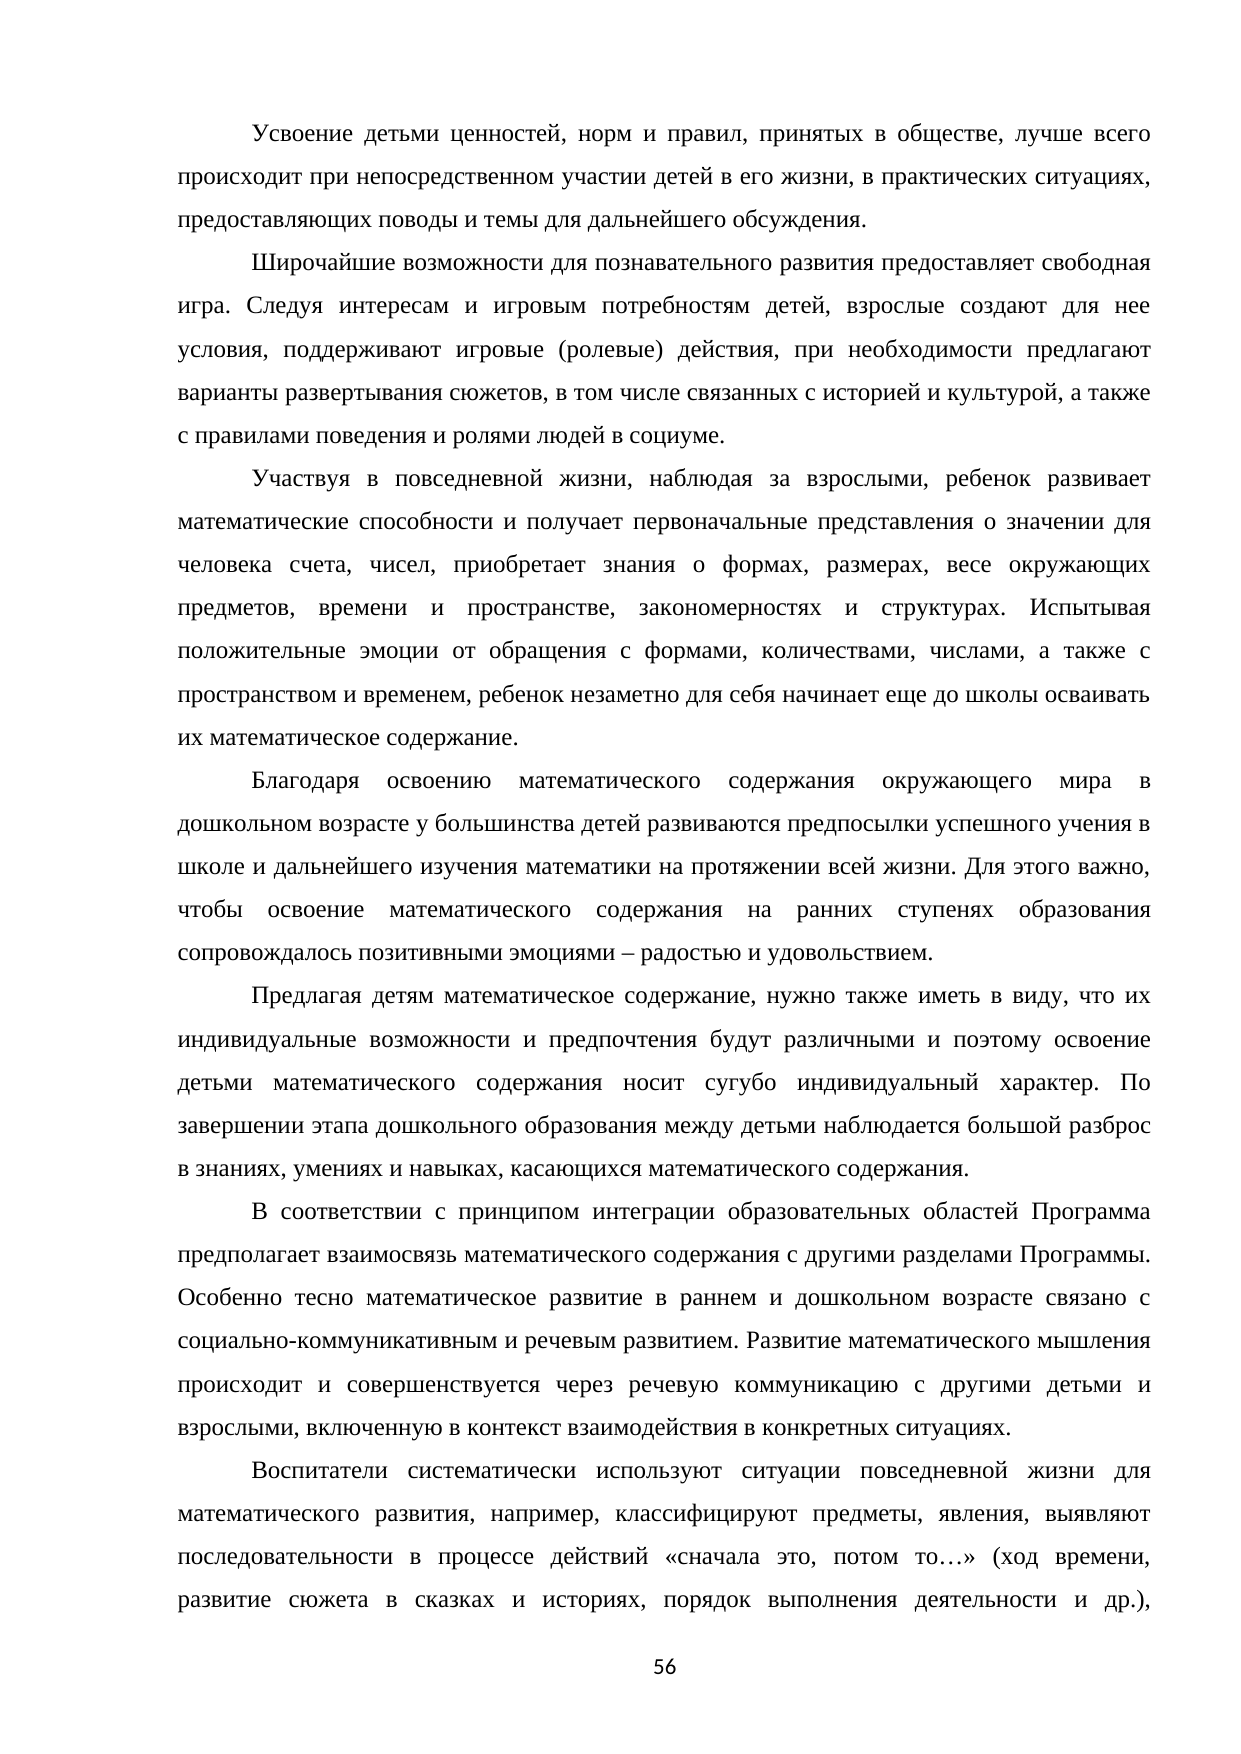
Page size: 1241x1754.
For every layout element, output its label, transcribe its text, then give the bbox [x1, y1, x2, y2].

text Благодаря освоению математического содержания окружающего мира в дошкольном возрасте у большинства детей развиваются предпосылки успешного учения в школе и дальнейшего изучения математики на протяжении всей жизни. Для этого важно, чтобы освоение математического содержания на ранних ступенях образования сопровождалось позитивными эмоциями – радостью и удовольствием. [177, 765, 1152, 966]
text Усвоение детьми ценностей, норм и правил, принятых в обществе, лучше всего происходит при непосредственном участии детей в его жизни, в практических ситуациях, предоставляющих поводы и темы для дальнейшего обсуждения. [177, 118, 1152, 233]
text Предлагая детям математическое содержание, нужно также иметь в виду, что их индивидуальные возможности и предпочтения будут различными и поэтому освоение детьми математического содержания носит сугубо индивидуальный характер. По завершении этапа дошкольного образования между детьми наблюдается большой разброс в знаниях, умениях и навыках, касающихся математического содержания. [177, 981, 1152, 1182]
text Участвуя в повседневной жизни, наблюдая за взрослыми, ребенок развивает математические способности и получает первоначальные представления о значении для человека счета, чисел, приобретает знания о формах, размерах, весе окружающих предметов, времени и пространстве, закономерностях и структурах. Испытывая положительные эмоции от обращения с формами, количествами, числами, а также с пространством и временем, ребенок незаметно для себя начинает еще до школы осваивать их математическое содержание. [177, 463, 1152, 751]
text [177, 1455, 1152, 1613]
text Широчайшие возможности для познавательного развития предоставляет свободная игра. Следуя интересам и игровым потребностям детей, взрослые создают для нее условия, поддерживают игровые (ролевые) действия, при необходимости предлагают варианты развертывания сюжетов, в том числе связанных с историей и культурой, а также с правилами поведения и ролями людей в социуме. [177, 247, 1152, 449]
text В соответствии с принципом интеграции образовательных областей Программа предполагает взаимосвязь математического содержания с другими разделами Программы. Особенно тесно математическое развитие в раннем и дошкольном возрасте связано с социально-коммуникативным и речевым развитием. Развитие математического мышления происходит и совершенствуется через речевую коммуникацию с другими детьми и взрослыми, включенную в контекст взаимодействия в конкретных ситуациях. [177, 1196, 1152, 1441]
